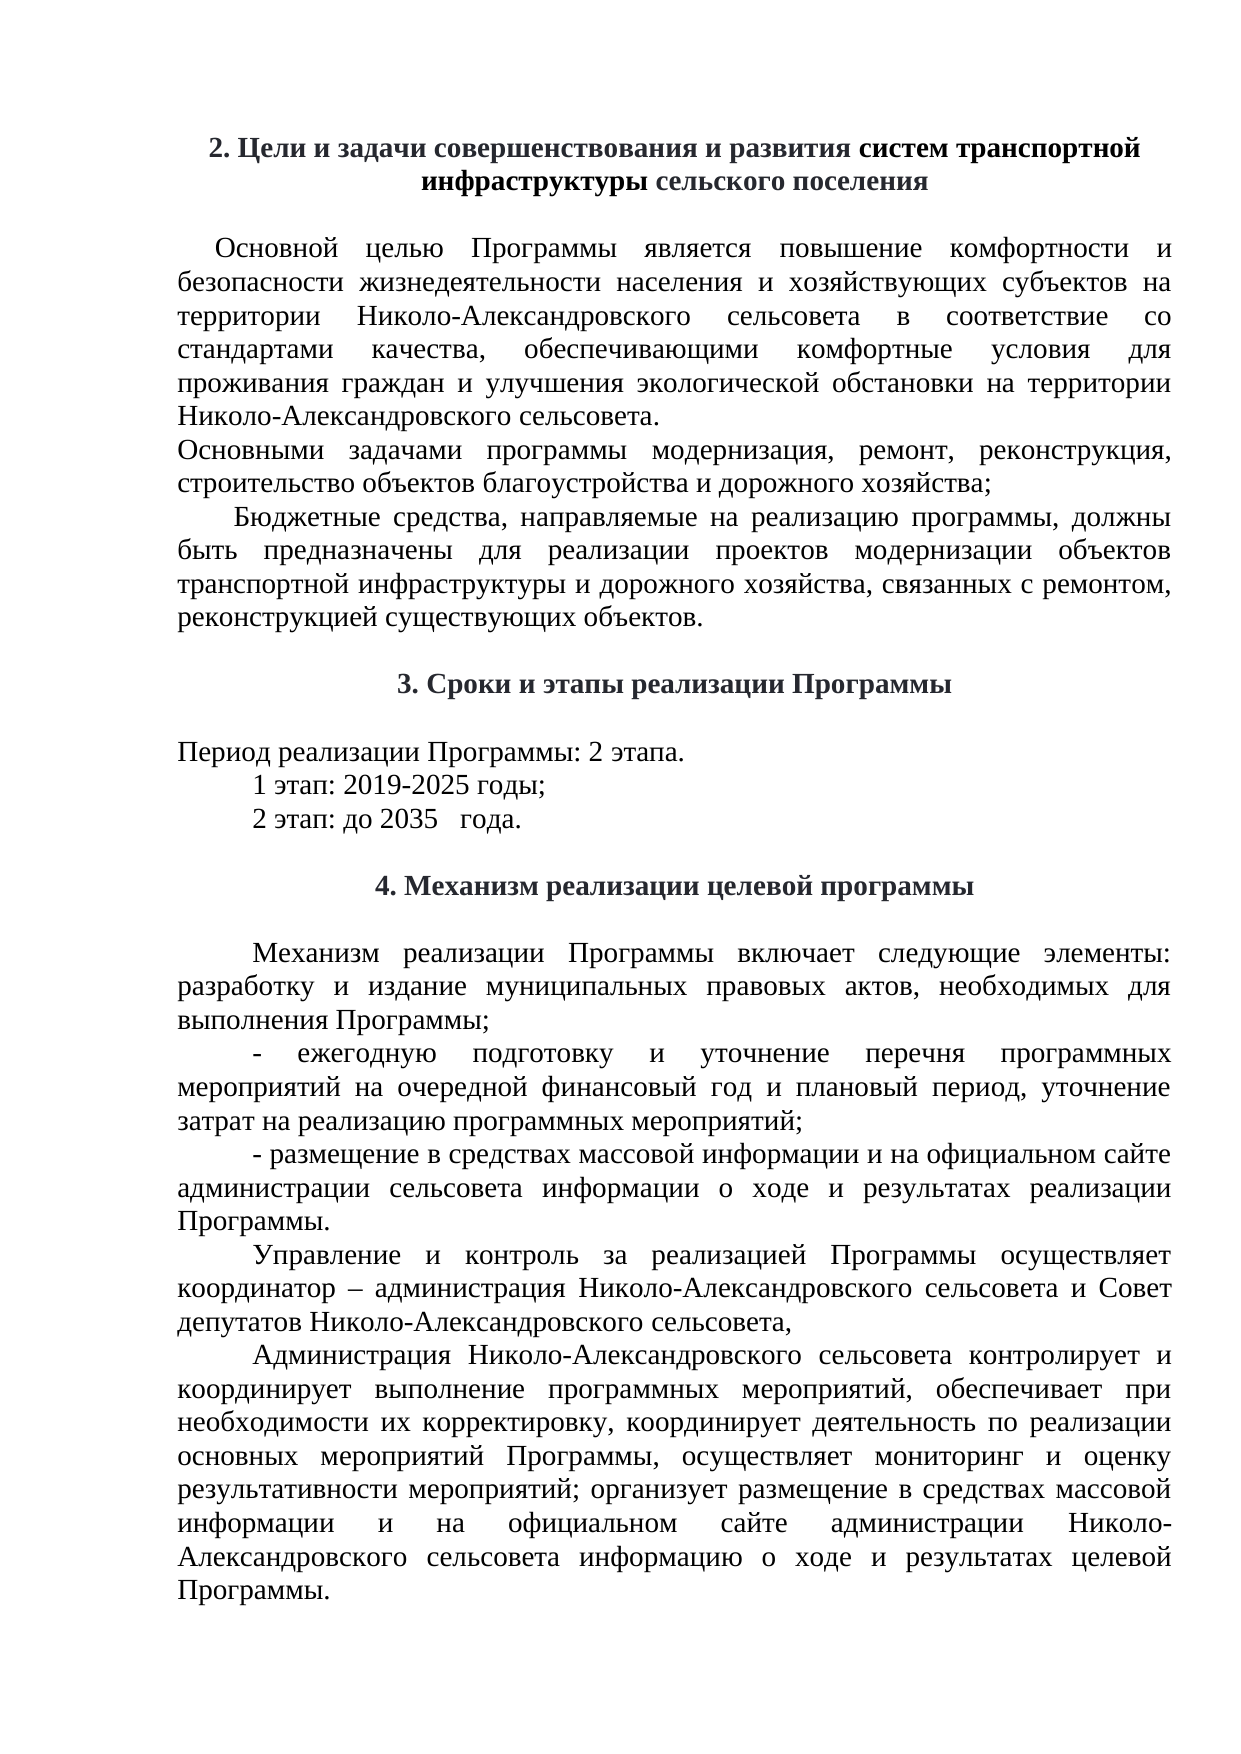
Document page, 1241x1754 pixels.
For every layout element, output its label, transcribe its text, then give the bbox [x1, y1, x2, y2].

text Механизм реализации Программы включает следующие элементы: разработку и издание муниципальных правовых актов, необходимых для выполнения Программы; [177, 935, 1172, 1036]
text Администрация Николо-Александровского сельсовета контролирует и координирует выполнение программных мероприятий, обеспечивает при необходимости их корректировку, координирует деятельность по реализации основных мероприятий Программы, осуществляет мониторинг и оценку результативности мероприятий; организует размещение в средствах массовой информации и на официальном сайте администрации Николо-Александровского сельсовета информацию о ходе и результатах целевой Программы. [177, 1337, 1172, 1606]
text - размещение в средствах массовой информации и на официальном сайте администрации сельсовета информации о ходе и результатах реализации Программы. [177, 1136, 1172, 1237]
text 1 этап: 2019-2025 годы; [177, 767, 1172, 801]
text Период реализации Программы: 2 этапа. [177, 734, 1172, 767]
text 4. Механизм реализации целевой программы [177, 868, 1172, 901]
text Управление и контроль за реализацией Программы осуществляет координатор – администрация Николо-Александровского сельсовета и Совет депутатов Николо-Александровского сельсовета, [177, 1237, 1172, 1337]
text 2. Цели и задачи совершенствования и развития систем транспортной инфраструктуры сельского поселения [177, 130, 1172, 197]
text 2 этап: до 2035 года. [177, 801, 1172, 834]
text - ежегодную подготовку и уточнение перечня программных мероприятий на очередной финансовый год и плановый период, уточнение затрат на реализацию программных мероприятий; [177, 1036, 1172, 1136]
text Основной целью Программы является повышение комфортности и безопасности жизнедеятельности населения и хозяйствующих субъектов на территории Николо-Александровского сельсовета в соответствие со стандартами качества, обеспечивающими комфортные условия для проживания граждан и улучшения экологической обстановки на территории Николо-Александровского сельсовета. [177, 231, 1172, 432]
text Бюджетные средства, направляемые на реализацию программы, должны быть предназначены для реализации проектов модернизации объектов транспортной инфраструктуры и дорожного хозяйства, связанных с ремонтом, реконструкцией существующих объектов. [177, 499, 1172, 633]
text Основными задачами программы модернизация, ремонт, реконструкция, строительство объектов благоустройства и дорожного хозяйства; [177, 432, 1172, 499]
text 3. Сроки и этапы реализации Программы [177, 667, 1172, 700]
